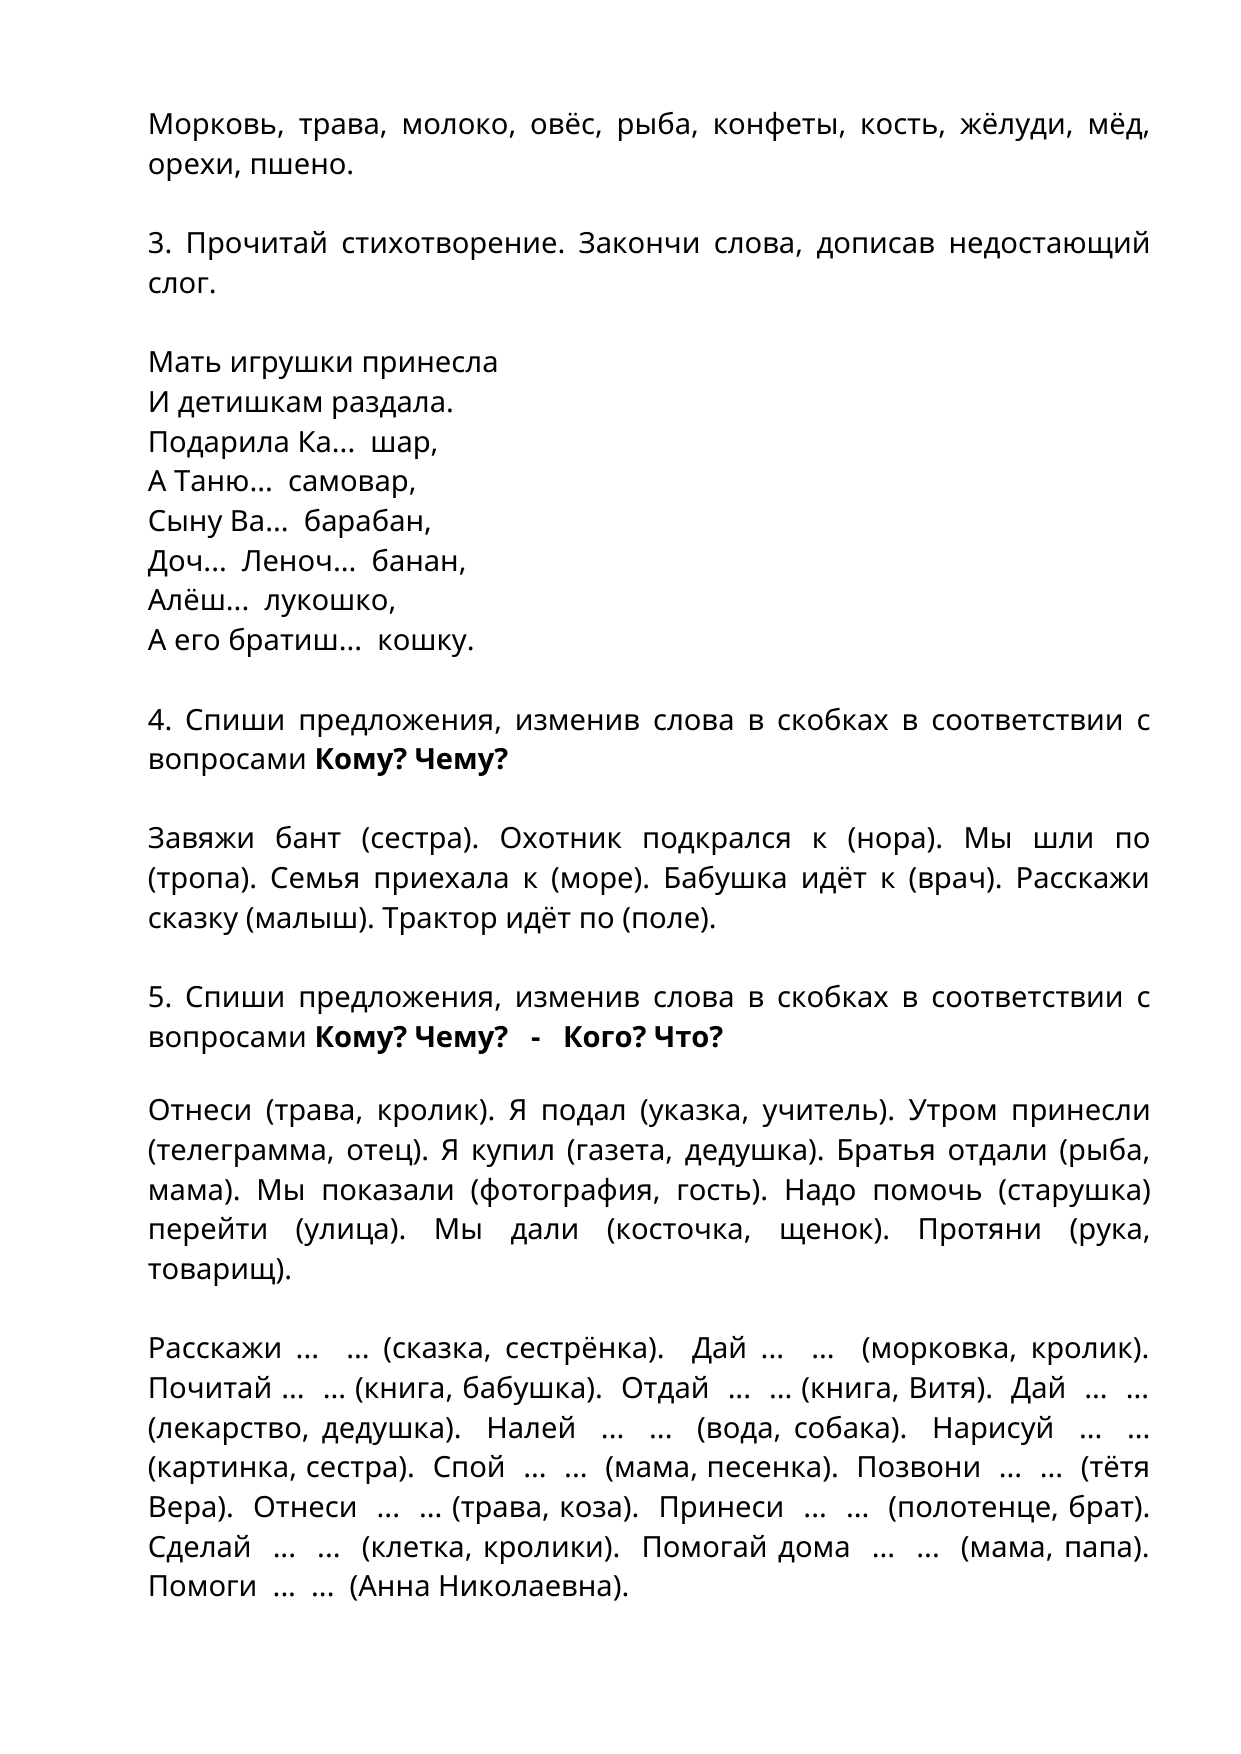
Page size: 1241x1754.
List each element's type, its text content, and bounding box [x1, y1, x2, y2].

text Морковь, трава, молоко, овёс, рыба, конфеты, кость, жёлуди, мёд, орехи, пшено. [148, 103, 1152, 183]
text Алёш... лукошко, [148, 580, 1152, 619]
text Мать игрушки принесла [148, 342, 1152, 381]
text Отнеси (трава, кролик). Я подал (указка, учитель). Утром принесли (телеграмма, отец). Я купил (газета, дедушка). Братья отдали (рыба, мама). Мы показали (фотография, гость). Надо помочь (старушка) перейти (улица). Мы дали (косточка, щенок). Протяни (рука, товарищ). [148, 1089, 1152, 1288]
text Сыну Ва... барабан, [148, 500, 1152, 540]
text 4. Спиши предложения, изменив слова в скобках в соответствии с вопросами Кому? Чему? [148, 699, 1152, 778]
text И детишкам раздала. [148, 381, 1152, 421]
text А его братиш... кошку. [148, 619, 1152, 659]
text 3. Прочитай стихотворение. Закончи слова, дописав недостающий слог. [148, 222, 1152, 302]
text Завяжи бант (сестра). Охотник подкрался к (нора). Мы шли по (тропа). Семья приехала к (море). Бабушка идёт к (врач). Расскажи сказку (малыш). Трактор идёт по (поле). [148, 818, 1152, 937]
text Доч... Леноч... банан, [148, 540, 1152, 580]
text А Таню... самовар, [148, 461, 1152, 500]
text Расскажи ... ... (сказка, сестрёнка). Дай ... ... (морковка, кролик). Почитай ... ... (книга, бабушка). Отдай ... ... (книга, Витя). Дай ... ... (лекарство, дедушка). Налей ... ... (вода, собака). Нарисуй ... ... (картинка, сестра). Спой ... ... (мама, песенка). Позвони ... ... (тётя Вера). Отнеси ... ... (трава, коза). Принеси ... ... (полотенце, брат). Сделай ... ... (клетка, кролики). Помогай дома ... ... (мама, папа). Помоги ... ... (Анна Николаевна). [148, 1328, 1152, 1605]
text 5. Спиши предложения, изменив слова в скобках в соответствии с вопросами Кому? Чему? - Кого? Что? [148, 977, 1152, 1056]
text Подарила Ка... шар, [148, 421, 1152, 461]
